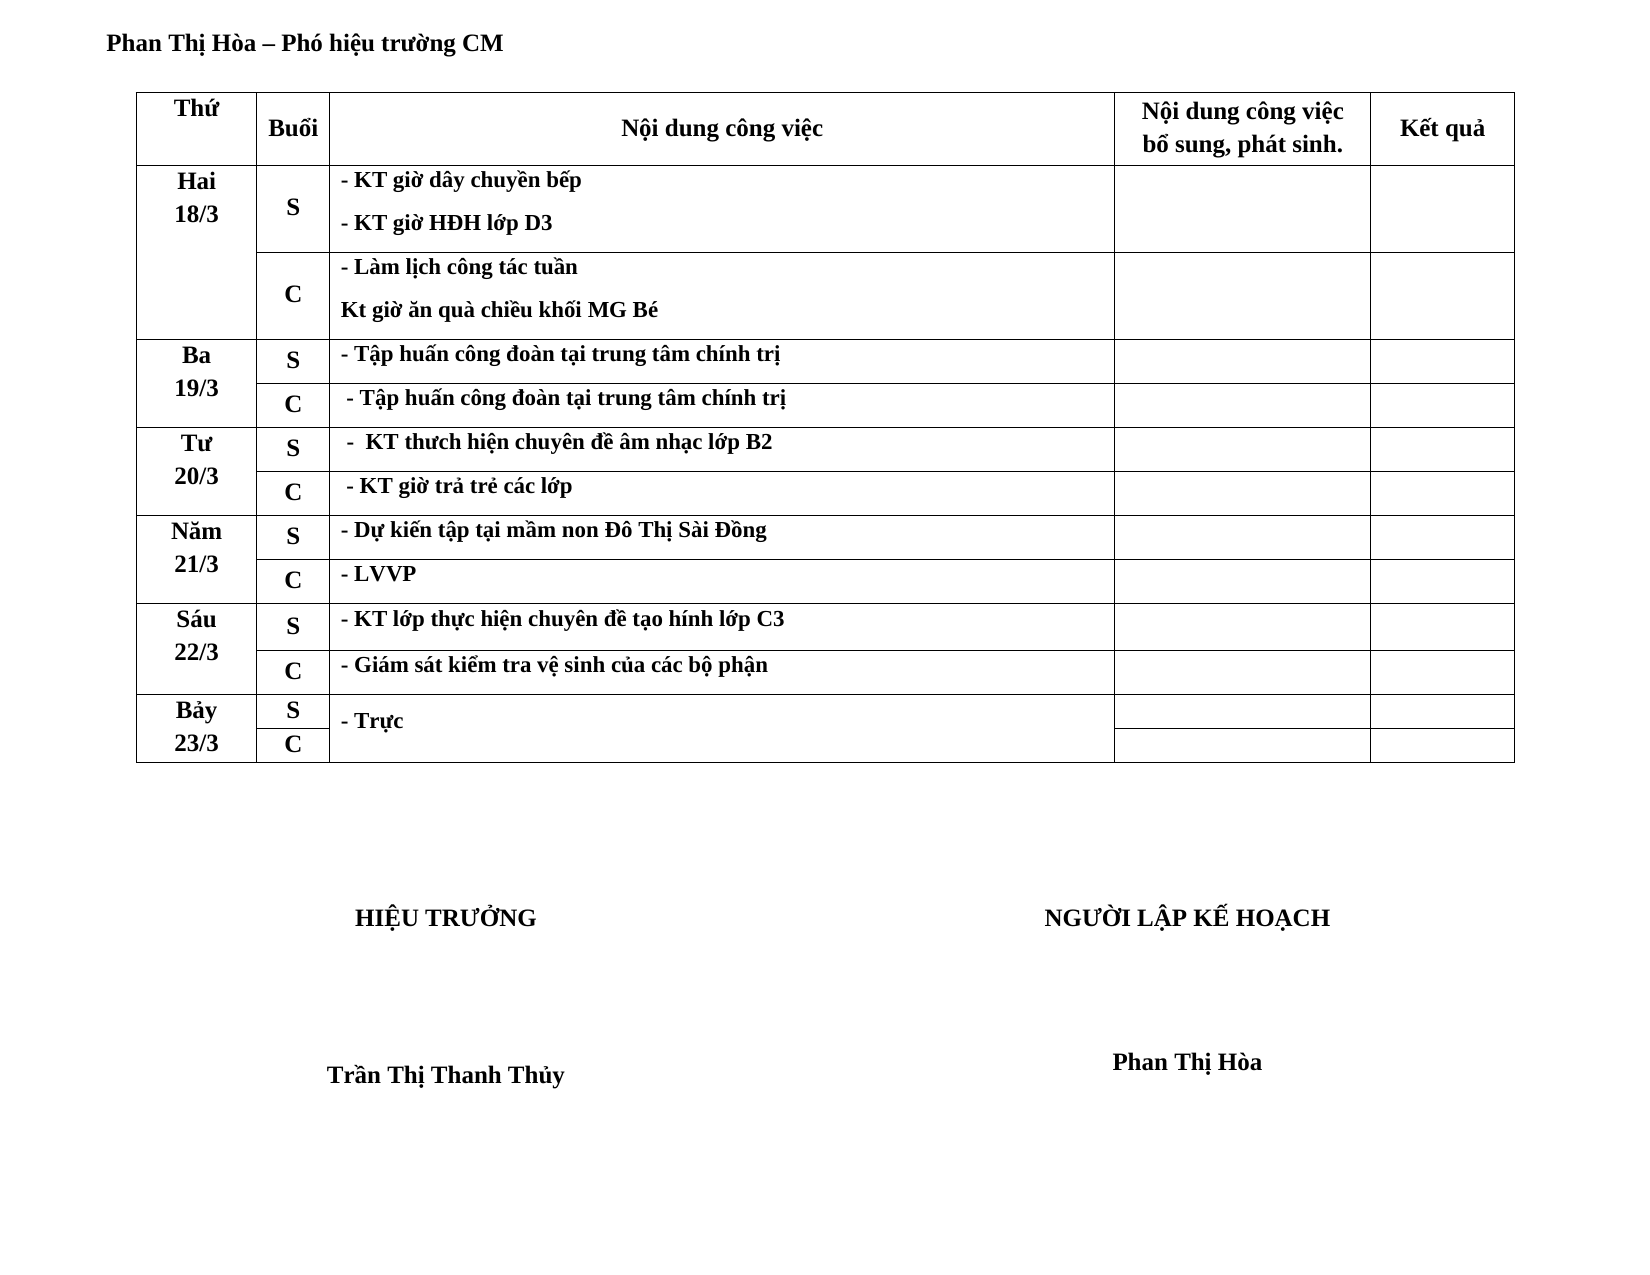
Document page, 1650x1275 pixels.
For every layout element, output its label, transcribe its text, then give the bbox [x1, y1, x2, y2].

table_cell - Tập huấn công đoàn tại trung tâm chính trị [330, 340, 1114, 383]
table_cell [1371, 729, 1514, 762]
table_cell [1371, 695, 1514, 728]
table_cell [1115, 166, 1370, 252]
table_cell [1371, 651, 1514, 694]
table_cell Bảy 23/3 [137, 695, 256, 762]
table_cell [1115, 560, 1370, 603]
table_cell [1115, 253, 1370, 339]
table_cell [1371, 516, 1514, 559]
table_cell - Giám sát kiểm tra vệ sinh của các bộ phận [330, 651, 1114, 694]
table_cell - KT lớp thực hiện chuyên đề tạo hính lớp C3 [330, 604, 1114, 650]
table_cell Năm 21/3 [137, 516, 256, 603]
table_cell C [257, 253, 329, 339]
table_cell - KT giờ trả trẻ các lớp [330, 472, 1114, 515]
text Phan Thị Hòa – Phó hiệu trường CM [75, 28, 1575, 57]
table_header Kết quả [1371, 93, 1514, 165]
table_cell [1371, 384, 1514, 427]
table_cell - Làm lịch công tác tuần Kt giờ ăn quà chiều khối MG Bé [330, 253, 1114, 339]
table_cell [1371, 604, 1514, 650]
table_header HIỆU TRƯỞNG Trần Thị Thanh Thủy [75, 891, 816, 1088]
table_cell C [257, 384, 329, 427]
table_cell [1115, 516, 1370, 559]
table_cell [1371, 340, 1514, 383]
table_cell S [257, 516, 329, 559]
table_cell [1371, 472, 1514, 515]
table_cell [1115, 340, 1370, 383]
table_header Nội dung công việc [330, 93, 1114, 165]
table_cell Tư 20/3 [137, 428, 256, 515]
table_cell - KT thưch hiện chuyên đề âm nhạc lớp B2 [330, 428, 1114, 471]
table_cell [1115, 384, 1370, 427]
table_cell Hai 18/3 [137, 166, 256, 339]
table_cell S [257, 604, 329, 650]
table_cell [1371, 166, 1514, 252]
table_cell Sáu 22/3 [137, 604, 256, 694]
table_cell - Tập huấn công đoàn tại trung tâm chính trị [330, 384, 1114, 427]
table_cell [1115, 729, 1370, 762]
table_cell [1371, 253, 1514, 339]
table_cell S [257, 695, 329, 728]
table_header Buổi [257, 93, 329, 165]
table_cell - Trực [330, 695, 1114, 762]
table_cell [1115, 651, 1370, 694]
table_cell C [257, 651, 329, 694]
table_cell [1371, 428, 1514, 471]
table_cell C [257, 560, 329, 603]
table_cell C [257, 472, 329, 515]
table_cell [1371, 560, 1514, 603]
table_cell [1115, 472, 1370, 515]
table_cell Ba 19/3 [137, 340, 256, 427]
table_cell - Dự kiến tập tại mầm non Đô Thị Sài Đồng [330, 516, 1114, 559]
table_cell S [257, 340, 329, 383]
table_cell - LVVP [330, 560, 1114, 603]
table_cell [1115, 695, 1370, 728]
table_cell S [257, 166, 329, 252]
table_cell C [257, 729, 329, 762]
table_cell S [257, 428, 329, 471]
table_header Thứ [137, 93, 256, 165]
table_header Nội dung công việc bổ sung, phát sinh. [1115, 93, 1370, 165]
table_header NGƯỜI LẬP KẾ HOẠCH Phan Thị Hòa [816, 891, 1558, 1088]
table_cell [1115, 428, 1370, 471]
table_cell [1115, 604, 1370, 650]
table_cell - KT giờ dây chuyền bếp - KT giờ HĐH lớp D3 [330, 166, 1114, 252]
